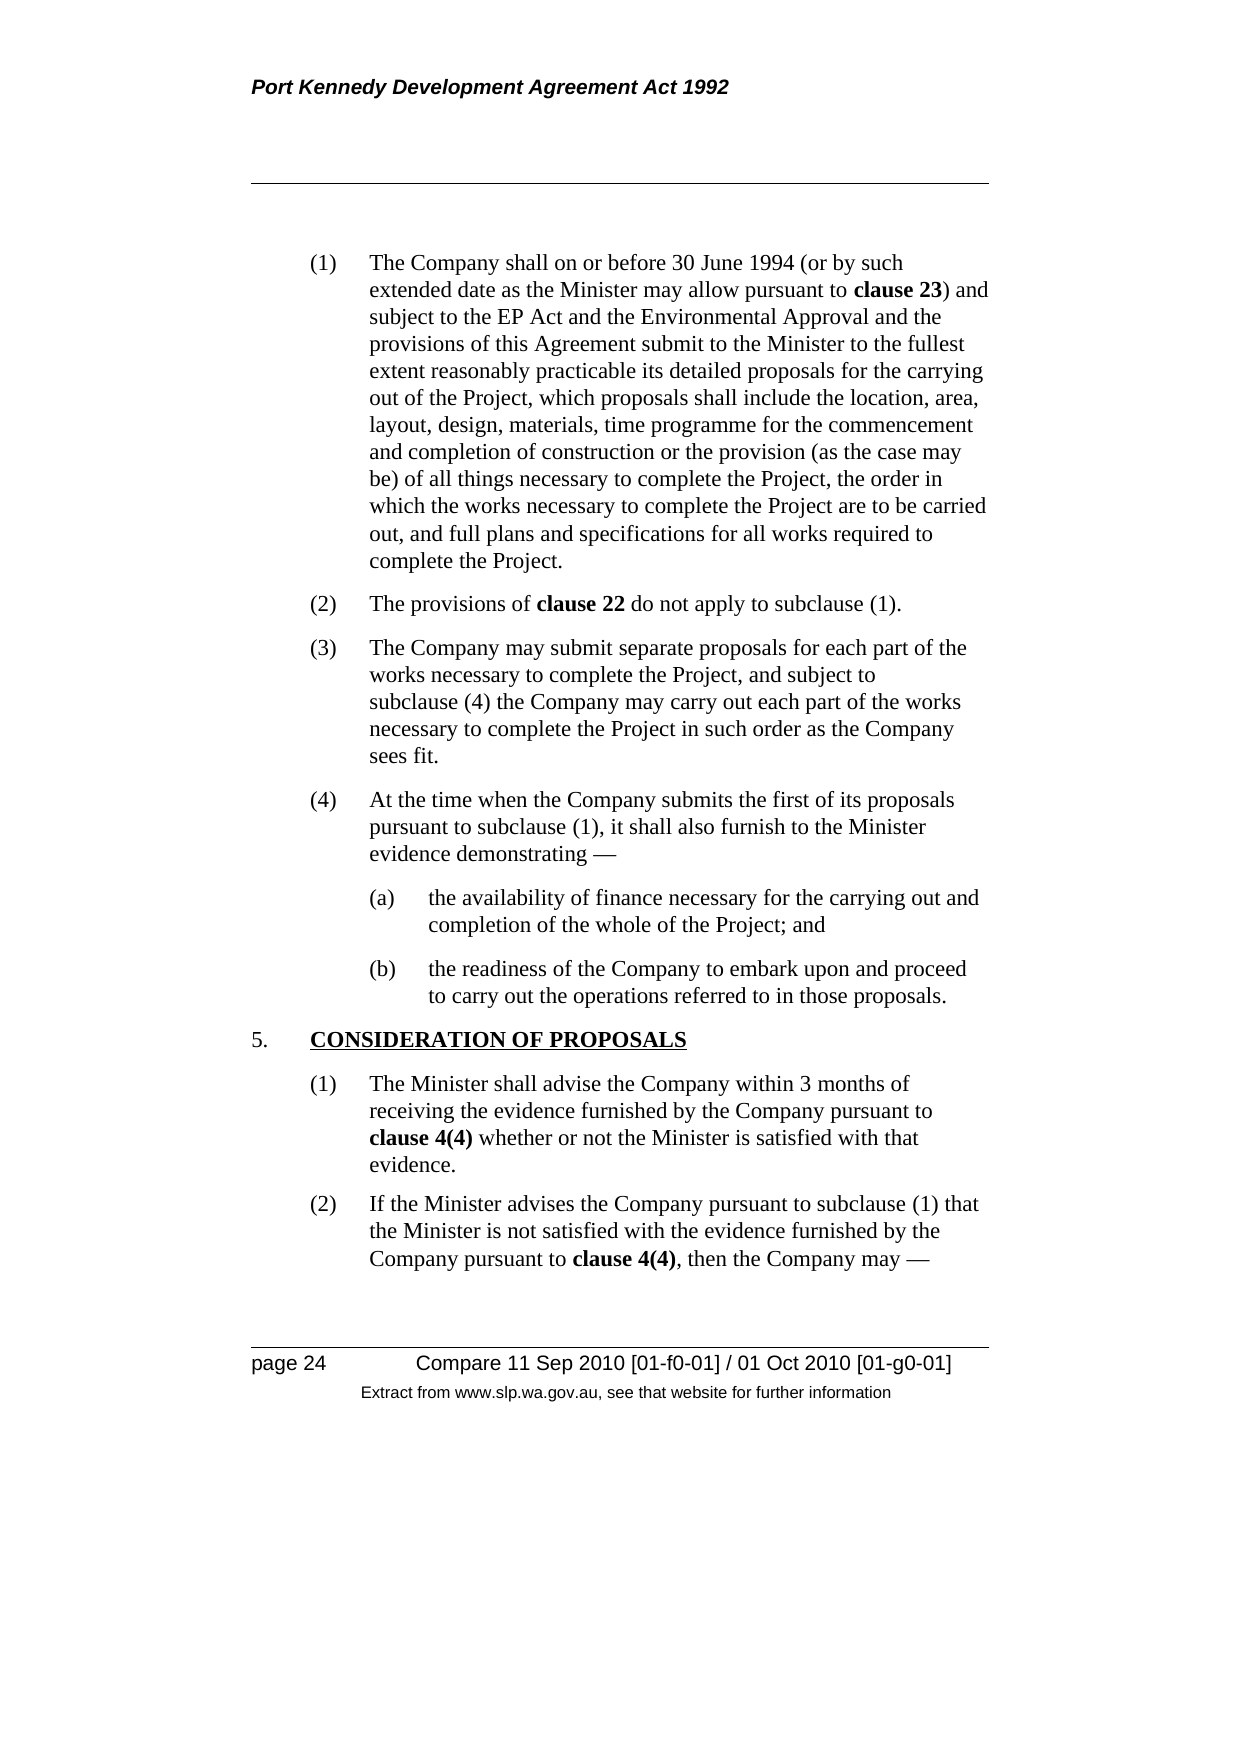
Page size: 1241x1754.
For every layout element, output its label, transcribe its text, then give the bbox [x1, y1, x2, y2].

text (2) The provisions of clause 22 do not apply to subclause (1). [310, 590, 989, 617]
text (2) If the Minister advises the Company pursuant to subclause (1) that the Minister is not satisfied with the evidence furnished by the Company pursuant to clause 4(4), then the Company may — [310, 1190, 989, 1271]
text (1) The Minister shall advise the Company within 3 months of receiving the evidence furnished by the Company pursuant to clause 4(4) whether or not the Minister is satisfied with that evidence. [310, 1069, 989, 1177]
text (4) At the time when the Company submits the first of its proposals pursuant to subclause (1), it shall also furnish to the Minister evidence demonstrating — [310, 786, 989, 867]
text (b) the readiness of the Company to embark upon and proceed to carry out the operations referred to in those proposals. [369, 954, 989, 1008]
text (1) The Company shall on or before 30 June 1994 (or by such extended date as the Minister may allow pursuant to clause 23) and subject to the EP Act and the Environmental Approval and the provisions of this Agreement submit to the Minister to the fullest extent reasonably practicable its detailed proposals for the carrying out of the Project, which proposals shall include the location, area, layout, design, materials, time programme for the commencement and completion of construction or the provision (as the case may be) of all things necessary to complete the Project, the order in which the works necessary to complete the Project are to be carried out, and full plans and specifications for all works required to complete the Project. [310, 248, 989, 573]
text 5. CONSIDERATION OF PROPOSALS [251, 1025, 989, 1052]
text (3) The Company may submit separate proposals for each part of the works necessary to complete the Project, and subject to subclause (4) the Company may carry out each part of the works necessary to complete the Project in such order as the Company sees fit. [310, 633, 989, 769]
text (a) the availability of finance necessary for the carrying out and completion of the whole of the Project; and [369, 883, 989, 938]
